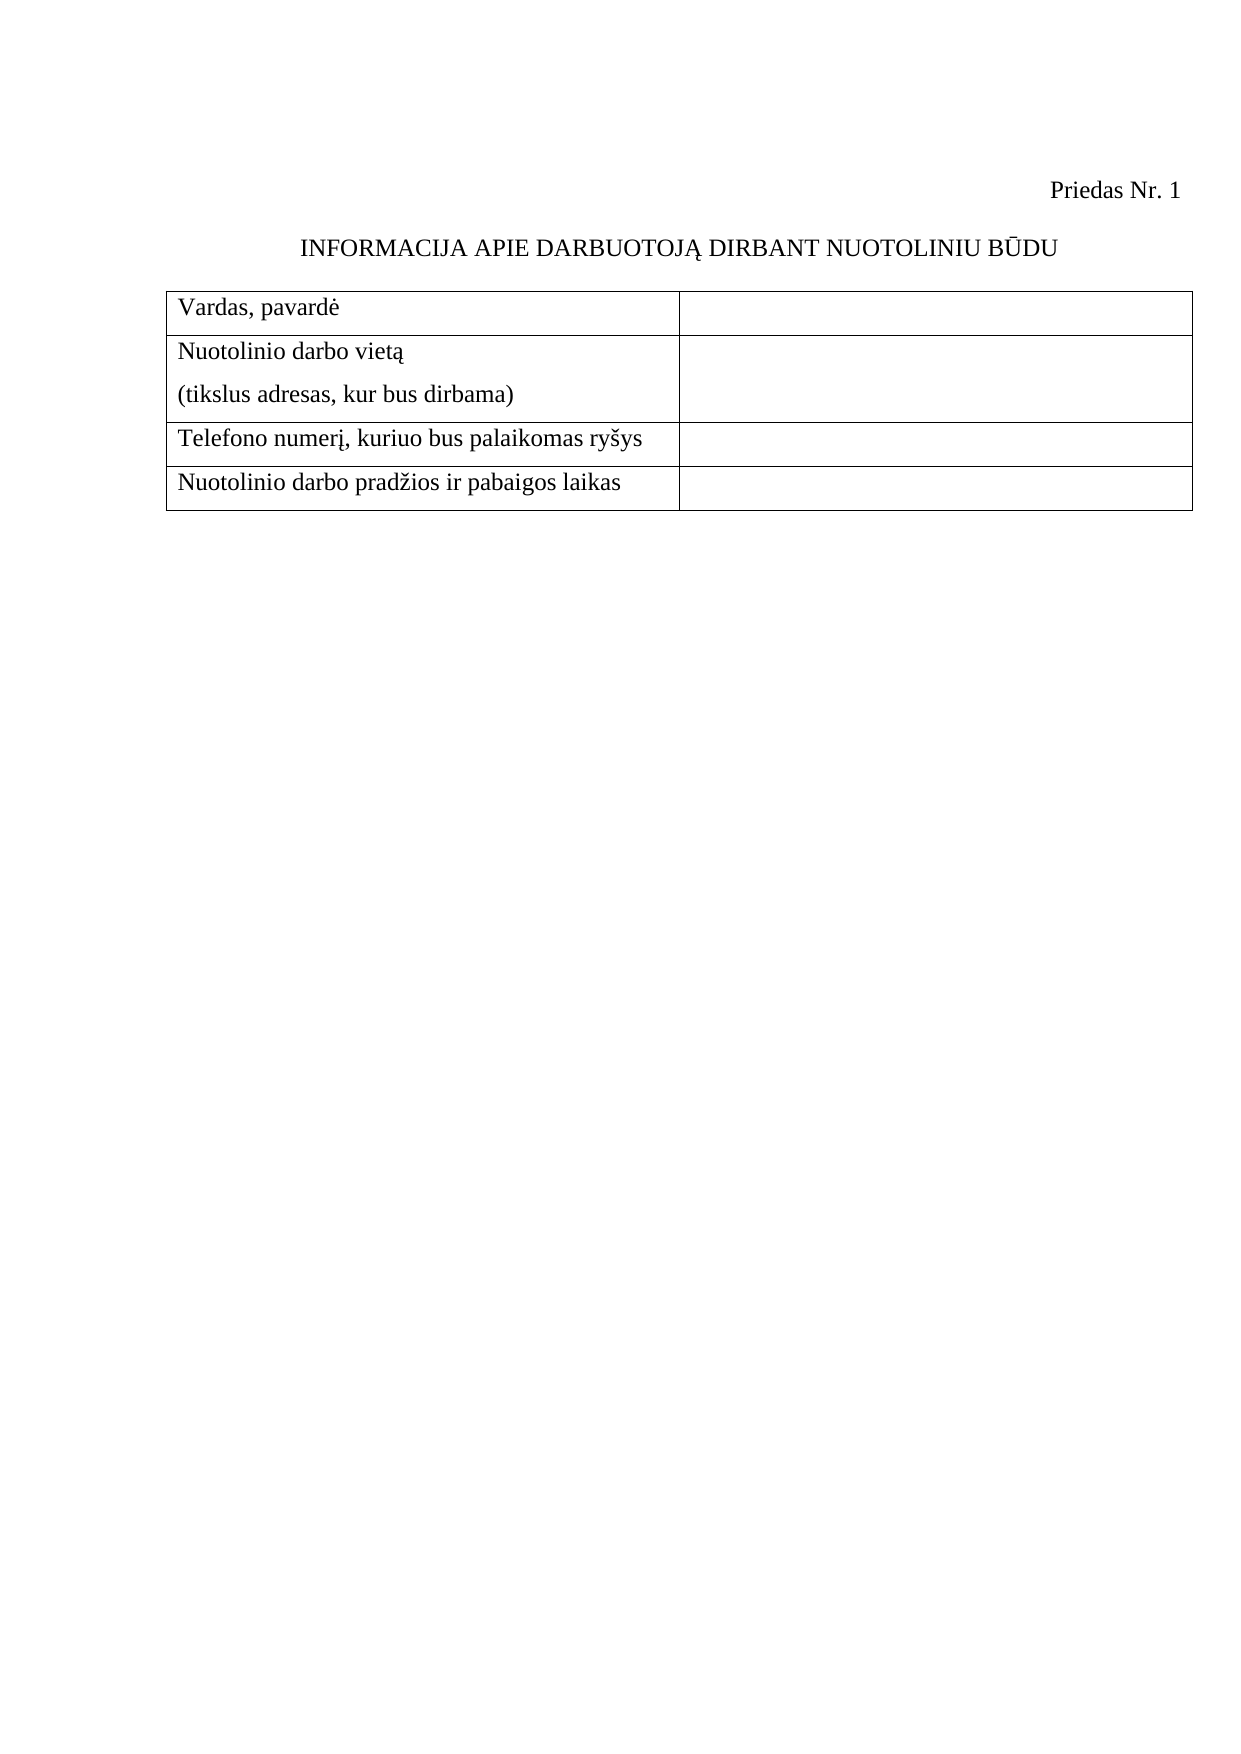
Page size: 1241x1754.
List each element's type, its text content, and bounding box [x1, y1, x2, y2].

table_header Vardas, pavardė [167, 292, 679, 335]
table_cell Nuotolinio darbo vietą (tikslus adresas, kur bus dirbama) [167, 336, 679, 422]
table_cell [680, 467, 1192, 510]
table_header [680, 292, 1192, 335]
table_cell Telefono numerį, kuriuo bus palaikomas ryšys [167, 423, 679, 466]
text INFORMACIJA APIE DARBUOTOJĄ DIRBANT NUOTOLINIU BŪDU [177, 233, 1181, 262]
text Priedas Nr. 1 [177, 176, 1181, 204]
table_cell [680, 336, 1192, 422]
table_cell [680, 423, 1192, 466]
table_cell Nuotolinio darbo pradžios ir pabaigos laikas [167, 467, 679, 510]
